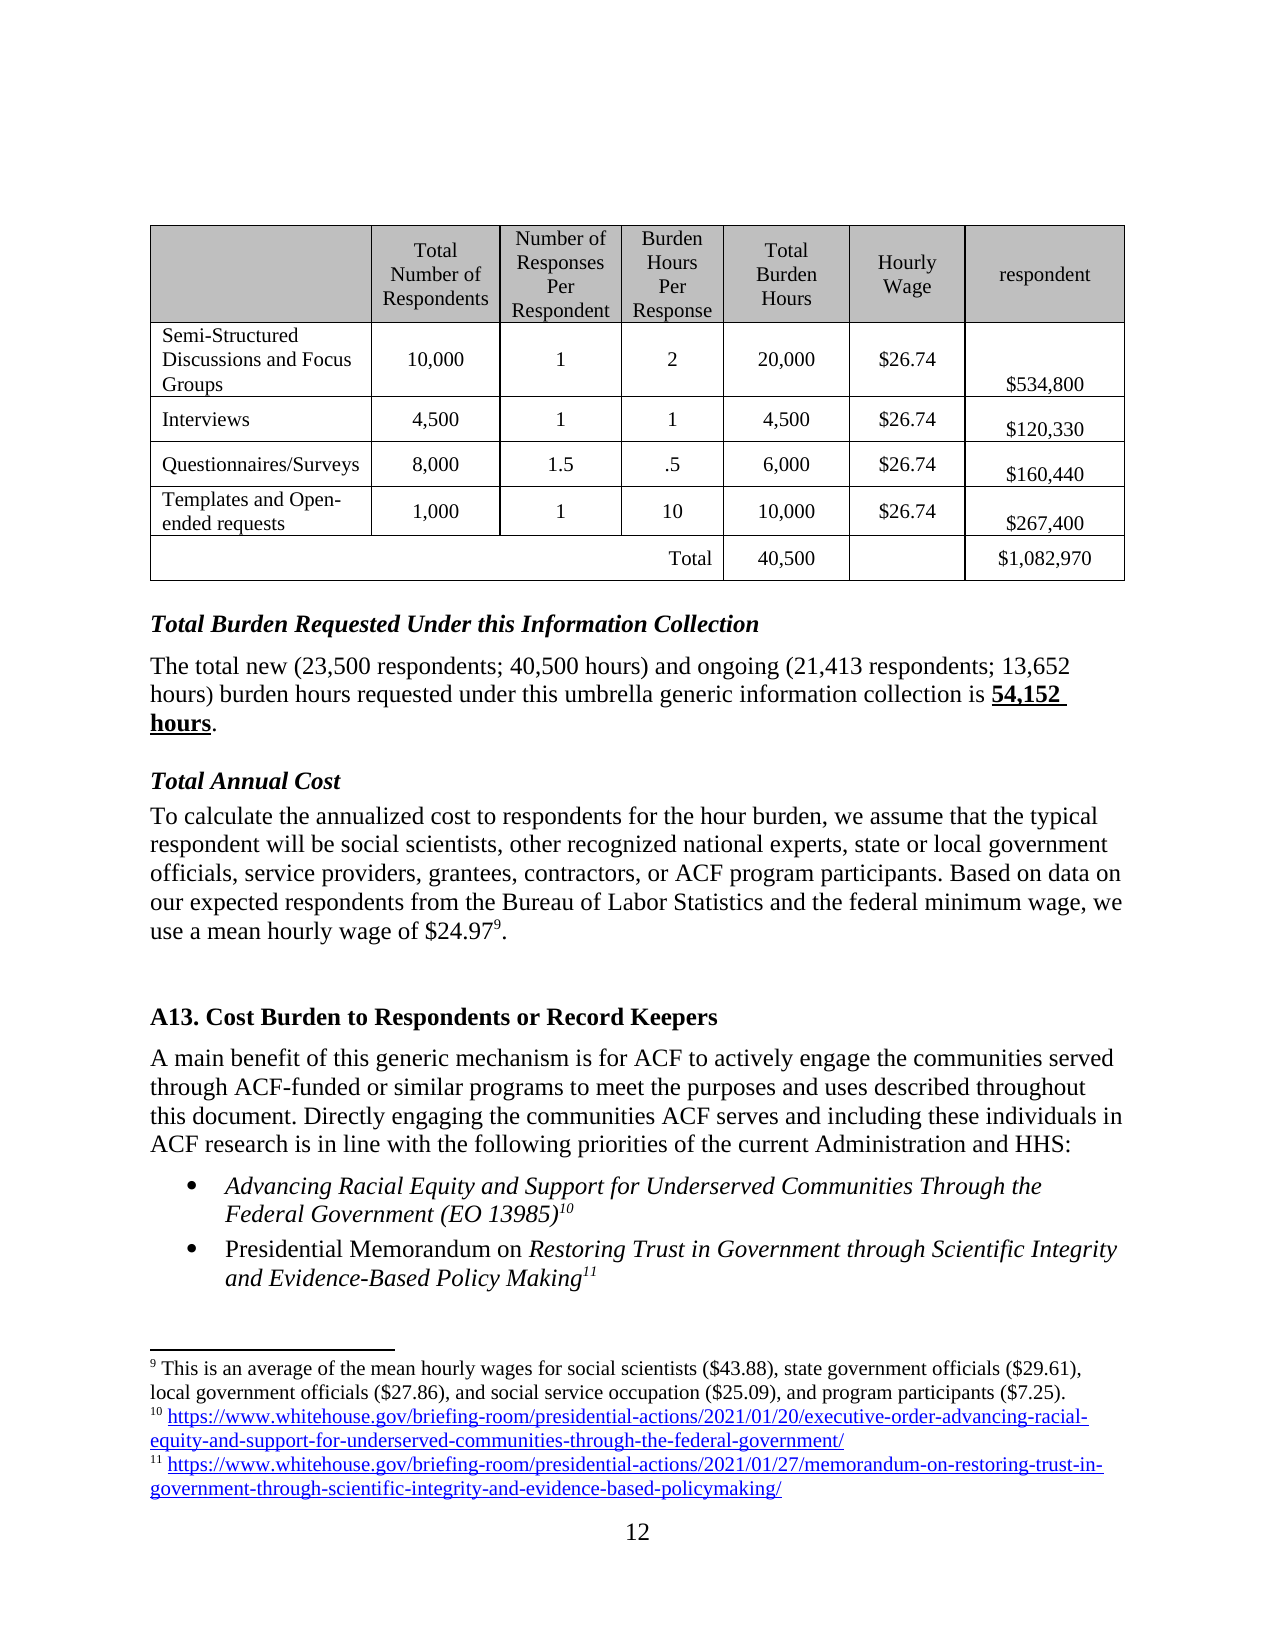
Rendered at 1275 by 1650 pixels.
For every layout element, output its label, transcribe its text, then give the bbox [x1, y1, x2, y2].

table_cell $26.74 [850, 323, 964, 396]
table_cell 10,000 [724, 487, 849, 535]
text The total new (23,500 respondents; 40,500 hours) and ongoing (21,413 respondents; 13,652 hours) burden hours requested under this umbrella generic information collection is 54,152 hours. [150, 651, 1125, 737]
table_cell $1,082,970 [966, 536, 1124, 580]
table_cell 1 [501, 487, 621, 535]
table_cell Interviews [151, 397, 371, 441]
table_cell 4,500 [372, 397, 499, 441]
table_cell 10,000 [372, 323, 499, 396]
list Advancing Racial Equity and Support for Underserved Communities Through the Federal Government (EO 13985) [187, 1171, 1125, 1228]
text Total Burden Requested Under this Information Collection [150, 609, 1125, 638]
text Total Annual Cost [150, 766, 1125, 794]
table_cell $534,800 [966, 323, 1124, 396]
table_cell Semi-Structured Discussions and Focus Groups [151, 323, 371, 396]
table_cell $26.74 [850, 442, 964, 486]
table_cell $26.74 [850, 397, 964, 441]
table_cell $120,330 [966, 397, 1124, 441]
table_cell .5 [622, 442, 723, 486]
table_cell Questionnaires/Surveys [151, 442, 371, 486]
table_cell Total [151, 536, 723, 580]
table_cell 10 [622, 487, 723, 535]
table_cell 1 [622, 397, 723, 441]
table_cell 6,000 [724, 442, 849, 486]
table_header Instrument Type [151, 226, 371, 322]
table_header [372, 226, 499, 322]
table_cell Templates and Open-ended requests [151, 487, 371, 535]
table_cell 1,000 [372, 487, 499, 535]
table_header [501, 226, 621, 322]
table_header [622, 226, 723, 322]
table_cell 1 [501, 397, 621, 441]
table_header Average Hourly Wage [850, 226, 964, 322]
table_cell 40,500 [724, 536, 849, 580]
list Presidential Memorandum on Restoring Trust in Government through Scientific Integrity and Evidence-Based Policy Making [187, 1234, 1125, 1292]
table_cell 20,000 [724, 323, 849, 396]
table_cell $160,440 [966, 442, 1124, 486]
table_cell $26.74 [850, 487, 964, 535]
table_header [724, 226, 849, 322]
text To calculate the annualized cost to respondents for the hour burden, we assume that the typical respondent will be social scientists, other recognized national experts, state or local government officials, service providers, grantees, contractors, or ACF program participants. Based on data on our expected respondents from the Bureau of Labor Statistics and the federal minimum wage, we use a mean hourly wage of $24.97. [150, 801, 1125, 944]
table_cell 2 [622, 323, 723, 396]
table_cell 1.5 [501, 442, 621, 486]
text A13. Cost Burden to Respondents or Record Keepers [150, 1002, 1125, 1031]
text A main benefit of this generic mechanism is for ACF to actively engage the communities served through ACF-funded or similar programs to meet the purposes and uses described throughout this document. Directly engaging the communities ACF serves and including these individuals in ACF research is in line with the following priorities of the current Administration and HHS: [150, 1043, 1125, 1158]
table_cell 4,500 [724, 397, 849, 441]
table_cell 8,000 [372, 442, 499, 486]
table_cell $267,400 [966, 487, 1124, 535]
table_header Cost per respondent [966, 226, 1124, 322]
table_cell [850, 536, 964, 580]
table_cell 1 [501, 323, 621, 396]
